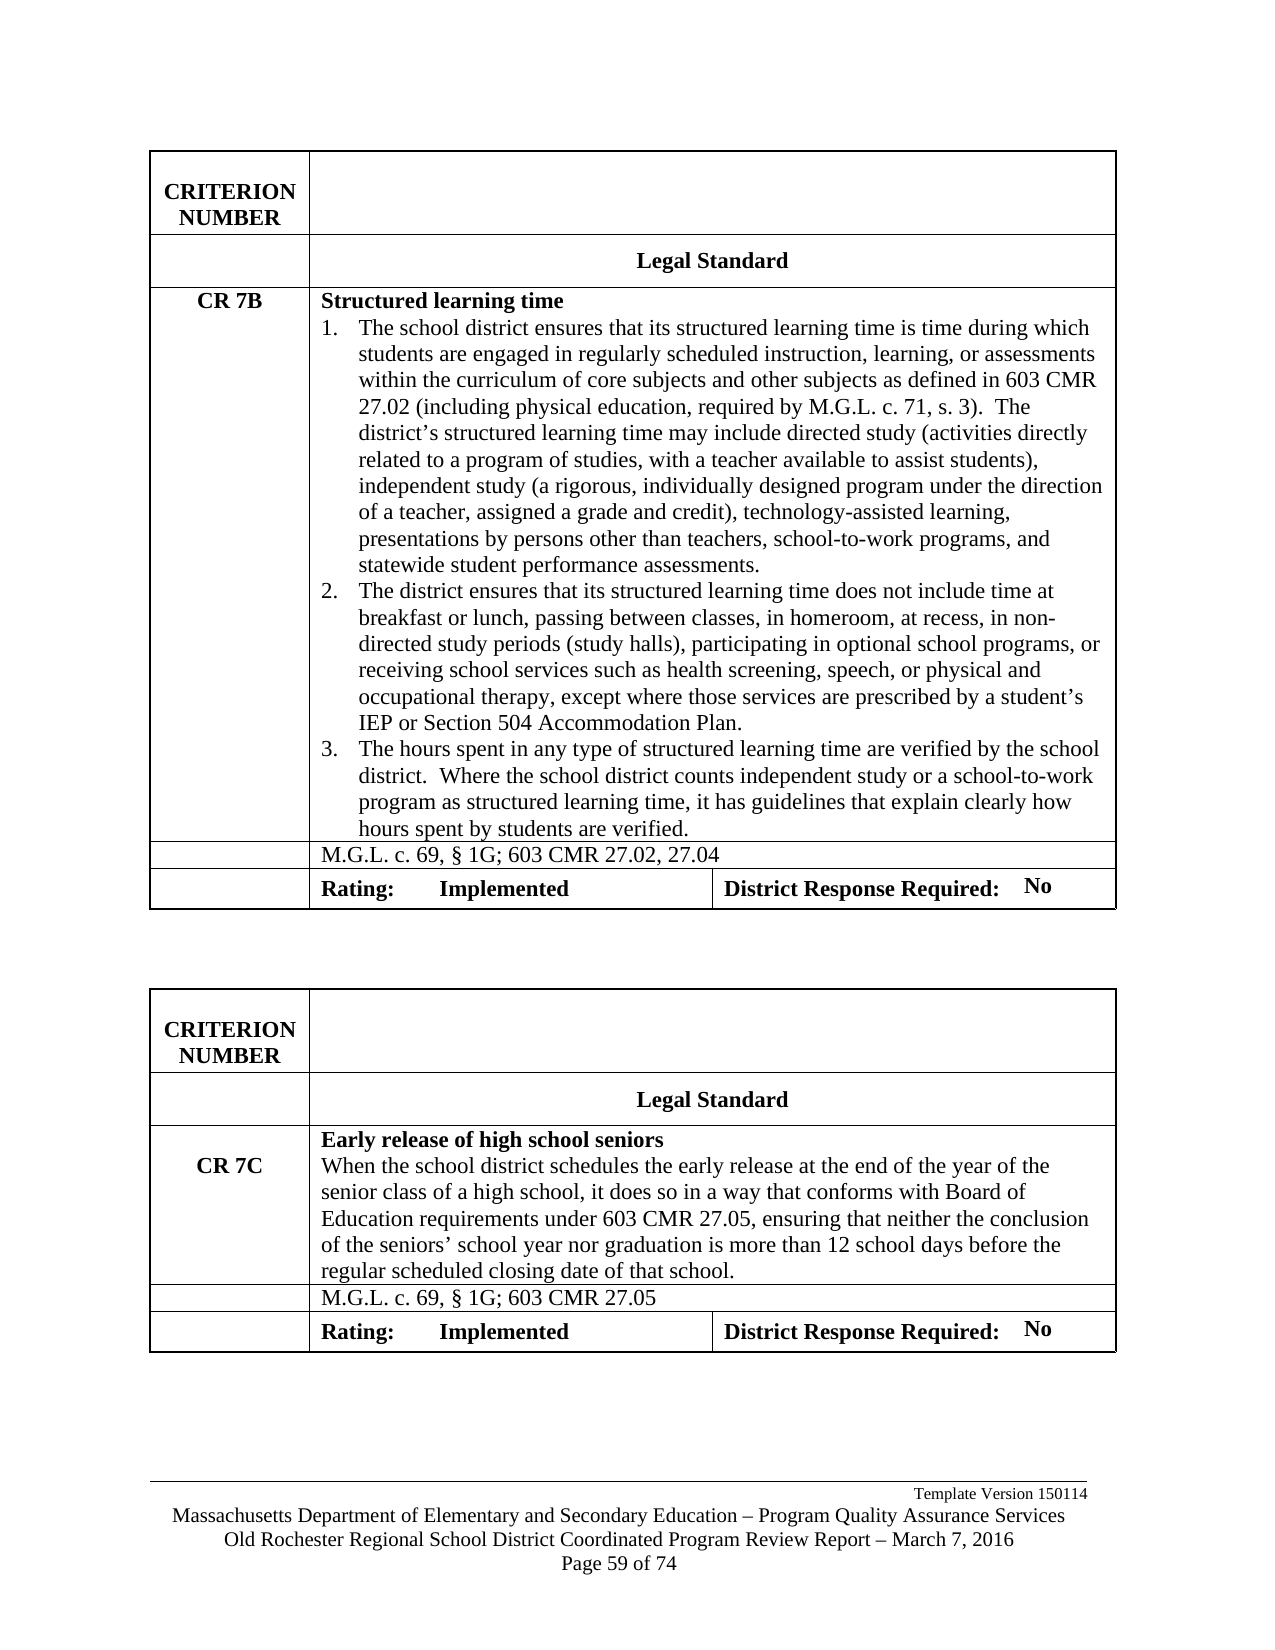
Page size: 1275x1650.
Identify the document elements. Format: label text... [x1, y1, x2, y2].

table_cell Legal Standard [310, 1073, 1115, 1125]
table_cell District Response Required: [713, 869, 1012, 908]
table_cell CR 7C [151, 1126, 309, 1284]
table_header CRITERION NUMBER [151, 990, 309, 1072]
table_cell [151, 1312, 309, 1351]
table_cell Structured learning time The school district ensures that its structured learning time is time during which students are engaged in regularly scheduled instruction, learning, or assessments within the curriculum of core subjects and other subjects as defined in 603 CMR 27.02 (including physical education, required by M.G.L. c. 71, s. 3). The district’s structured learning time may include directed study (activities directly related to a program of studies, with a teacher available to assist students), independent study (a rigorous, individually designed program under the direction of a teacher, assigned a grade and credit), technology-assisted learning, presentations by persons other than teachers, school-to-work programs, and statewide student performance assessments. The district ensures that its structured learning time does not include time at breakfast or lunch, passing between classes, in homeroom, at recess, in non-directed study periods (study halls), participating in optional school programs, or receiving school services such as health screening, speech, or physical and occupational therapy, except where those services are prescribed by a student’s IEP or Section 504 Accommodation Plan. The hours spent in any type of structured learning time are verified by the school district. Where the school district counts independent study or a school-to-work program as structured learning time, it has guidelines that explain clearly how hours spent by students are verified. [310, 288, 1115, 841]
table_cell [151, 1073, 309, 1125]
table_cell [151, 869, 309, 908]
table_cell CR 7B [151, 288, 309, 841]
table_cell District Response Required: [713, 1312, 1012, 1351]
table_header CRITERION NUMBER [151, 152, 309, 234]
table_header [310, 152, 1115, 234]
table_cell Implemented [422, 1312, 712, 1351]
table_cell No [1013, 1312, 1115, 1351]
table_cell [151, 842, 309, 868]
table_header [310, 990, 1115, 1072]
table_cell M.G.L. c. 69, § 1G; 603 CMR 27.05 [310, 1285, 1115, 1311]
table_cell [151, 1285, 309, 1311]
table_cell Rating: [310, 1312, 422, 1351]
table_cell Rating: [310, 869, 422, 908]
table_cell No [1013, 869, 1115, 908]
table_cell Early release of high school seniors When the school district schedules the early release at the end of the year of the senior class of a high school, it does so in a way that conforms with Board of Education requirements under 603 CMR 27.05, ensuring that neither the conclusion of the seniors’ school year nor graduation is more than 12 school days before the regular scheduled closing date of that school. [310, 1126, 1115, 1284]
table_cell Legal Standard [310, 235, 1115, 287]
table_cell M.G.L. c. 69, § 1G; 603 CMR 27.02, 27.04 [310, 842, 1115, 868]
table_cell Implemented [422, 869, 712, 908]
table_cell [151, 235, 309, 287]
